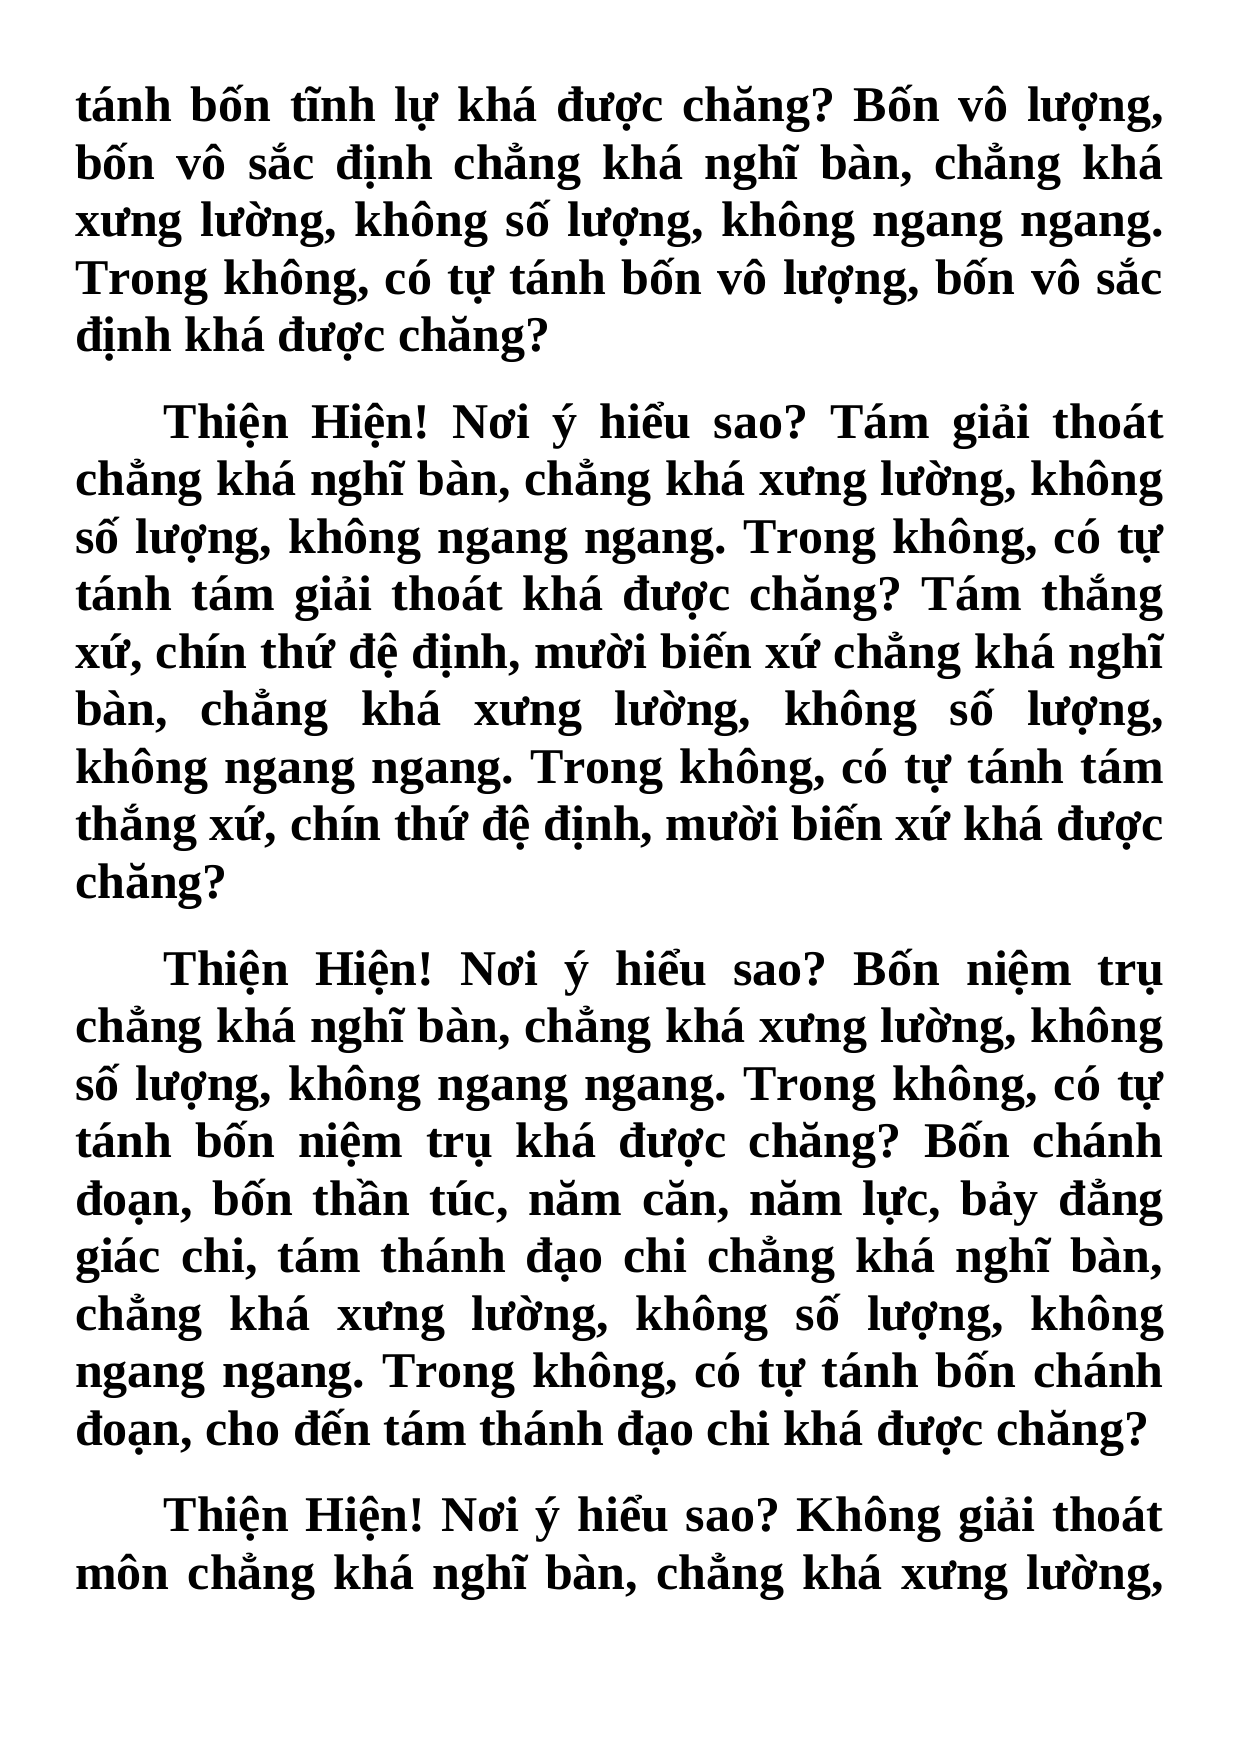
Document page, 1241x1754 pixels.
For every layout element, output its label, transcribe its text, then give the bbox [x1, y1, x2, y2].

text Thiện Hiện! Nơi ý hiểu sao? Tám giải thoát chẳng khá nghĩ bàn, chẳng khá xưng lường, không số lượng, không ngang ngang. Trong không, có tự tánh tám giải thoát khá được chăng? Tám thắng xứ, chín thứ đệ định, mười biến xứ chẳng khá nghĩ bàn, chẳng khá xưng lường, không số lượng, không ngang ngang. Trong không, có tự tánh tám thắng xứ, chín thứ đệ định, mười biến xứ khá được chăng? [75, 392, 1165, 909]
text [75, 1485, 1165, 1600]
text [75, 75, 1165, 362]
text Thiện Hiện! Nơi ý hiểu sao? Bốn niệm trụ chẳng khá nghĩ bàn, chẳng khá xưng lường, không số lượng, không ngang ngang. Trong không, có tự tánh bốn niệm trụ khá được chăng? Bốn chánh đoạn, bốn thần túc, năm căn, năm lực, bảy đẳng giác chi, tám thánh đạo chi chẳng khá nghĩ bàn, chẳng khá xưng lường, không số lượng, không ngang ngang. Trong không, có tự tánh bốn chánh đoạn, cho đến tám thánh đạo chi khá được chăng? [75, 938, 1165, 1456]
